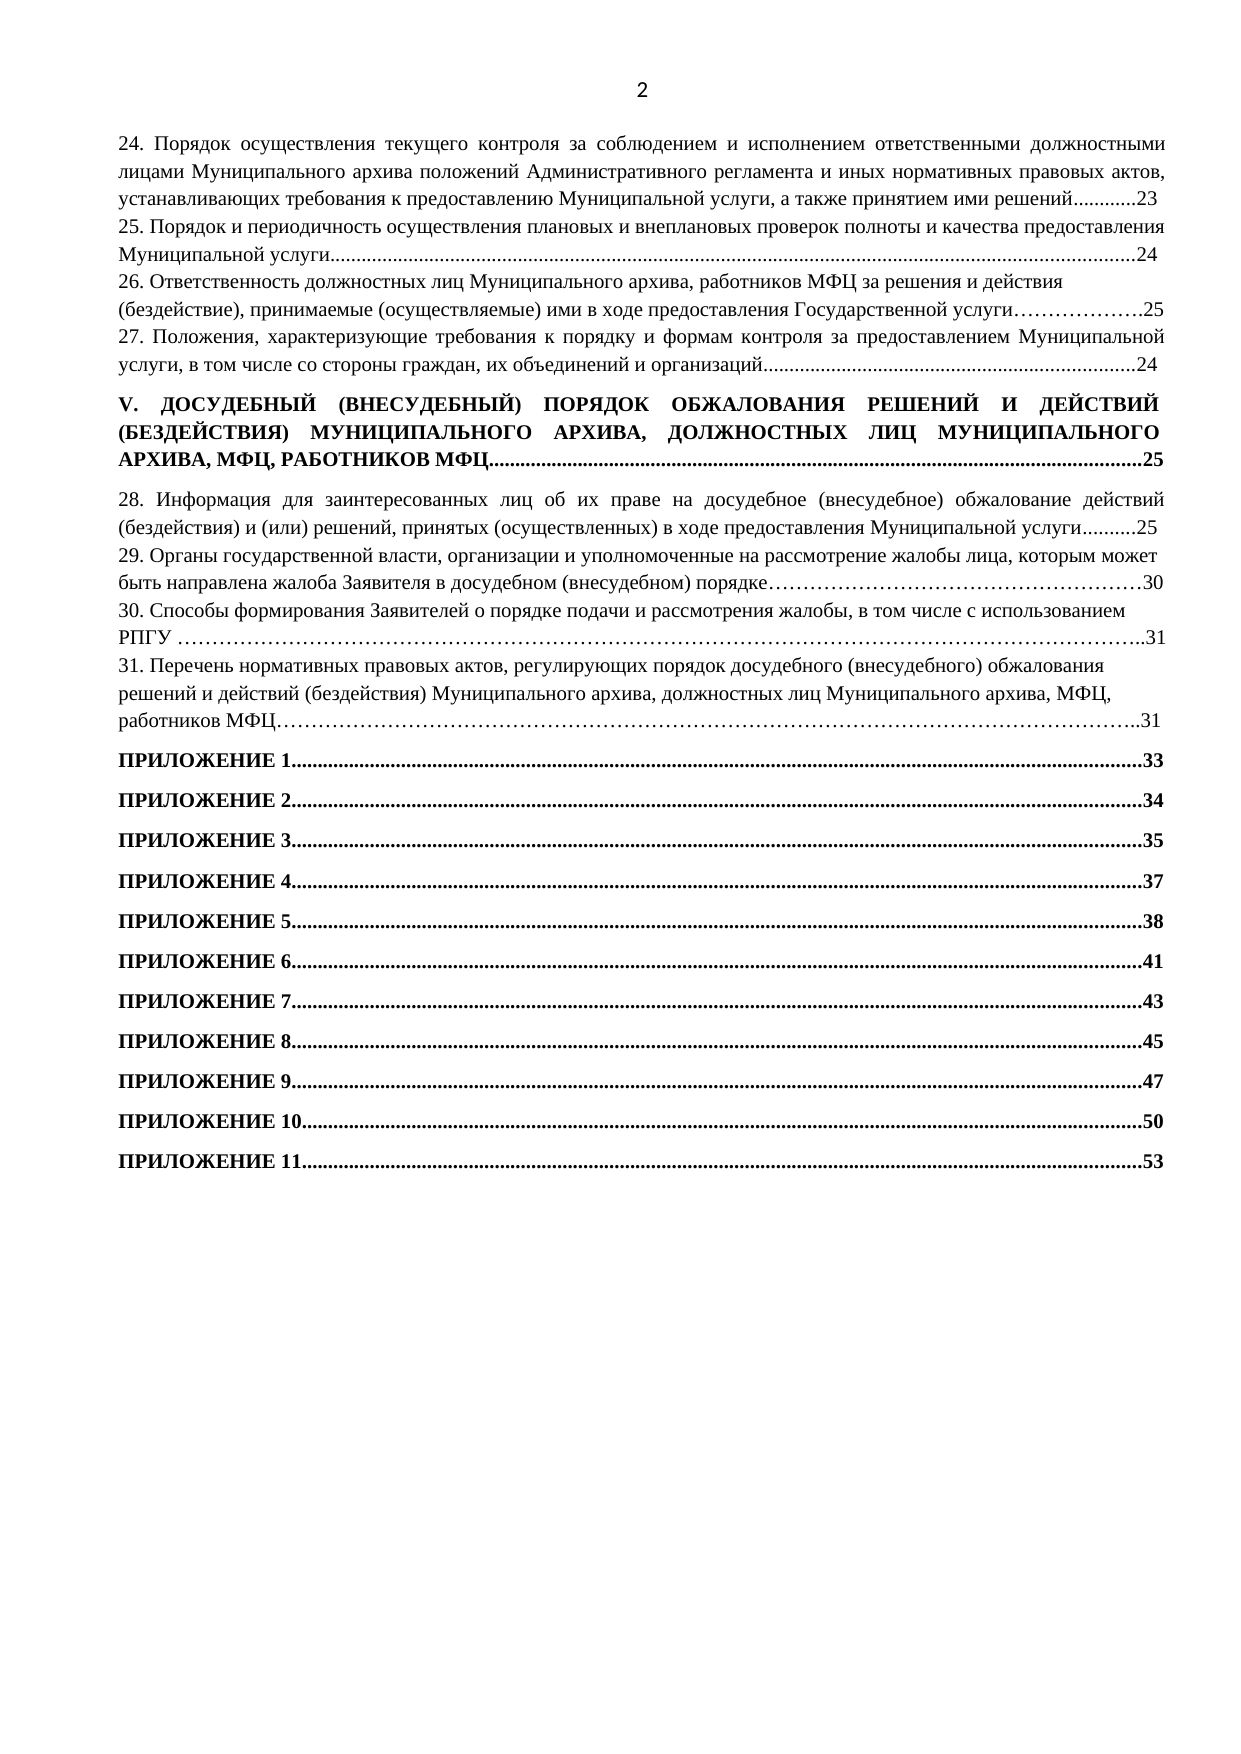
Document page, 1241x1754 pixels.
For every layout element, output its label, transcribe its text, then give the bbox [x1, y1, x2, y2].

text 30. Способы формирования Заявителей о порядке подачи и рассмотрения жалобы, в том числе с использованием РПГУ …………………………………………………………………………………………………………………………..31 [118, 598, 1166, 649]
text 26. Ответственность должностных лиц Муниципального архива, работников МФЦ за решения и действия (бездействие), принимаемые (осуществляемые) ими в ходе предоставления Государственной услуги……………….25 [118, 269, 1166, 321]
text Приложение 11 53 [118, 1149, 1160, 1173]
text 24. Порядок осуществления текущего контроля за соблюдением и исполнением ответственными должностными лицами Муниципального архива положений Административного регламента и иных нормативных правовых актов, устанавливающих требования к предоставлению Муниципальной услуги, а также принятием ими решений 23 [118, 131, 1166, 210]
text Приложение 6 41 [118, 949, 1160, 973]
text Приложение 3 35 [118, 828, 1160, 852]
text 28. Информация для заинтересованных лиц об их праве на досудебное (внесудебное) обжалование действий (бездействия) и (или) решений, принятых (осуществленных) в ходе предоставления Муниципальной услуги 25 [118, 487, 1166, 539]
text Приложение 9 47 [118, 1069, 1160, 1093]
text 29. Органы государственной власти, организации и уполномоченные на рассмотрение жалобы лица, которым может быть направлена жалоба Заявителя в досудебном (внесудебном) порядке………………………………………………30 [118, 542, 1166, 594]
text Приложение 4 37 [118, 868, 1160, 893]
text Приложение 2 34 [118, 788, 1160, 812]
text 25. Порядок и периодичность осуществления плановых и внеплановых проверок полноты и качества предоставления Муниципальной услуги 24 [118, 214, 1166, 266]
text 31. Перечень нормативных правовых актов, регулирующих порядок досудебного (внесудебного) обжалования решений и действий (бездействия) Муниципального архива, должностных лиц Муниципального архива, МФЦ, работников МФЦ……………………………………………………………………………………………………………..31 [118, 653, 1166, 732]
text Приложение 10 50 [118, 1109, 1160, 1133]
text Приложение 5 38 [118, 909, 1160, 933]
text Приложение 1 33 [118, 748, 1160, 772]
text Приложение 7 43 [118, 989, 1160, 1013]
text V. Досудебный (внесудебный) порядок обжалования решений и действий (бездействия) Муниципального архива, должностных лиц Муниципального архива, МФЦ, работников МФЦ 25 [118, 392, 1160, 471]
text Приложение 8 45 [118, 1029, 1160, 1053]
text 27. Положения, характеризующие требования к порядку и формам контроля за предоставлением Муниципальной услуги, в том числе со стороны граждан, их объединений и организаций 24 [118, 324, 1166, 376]
